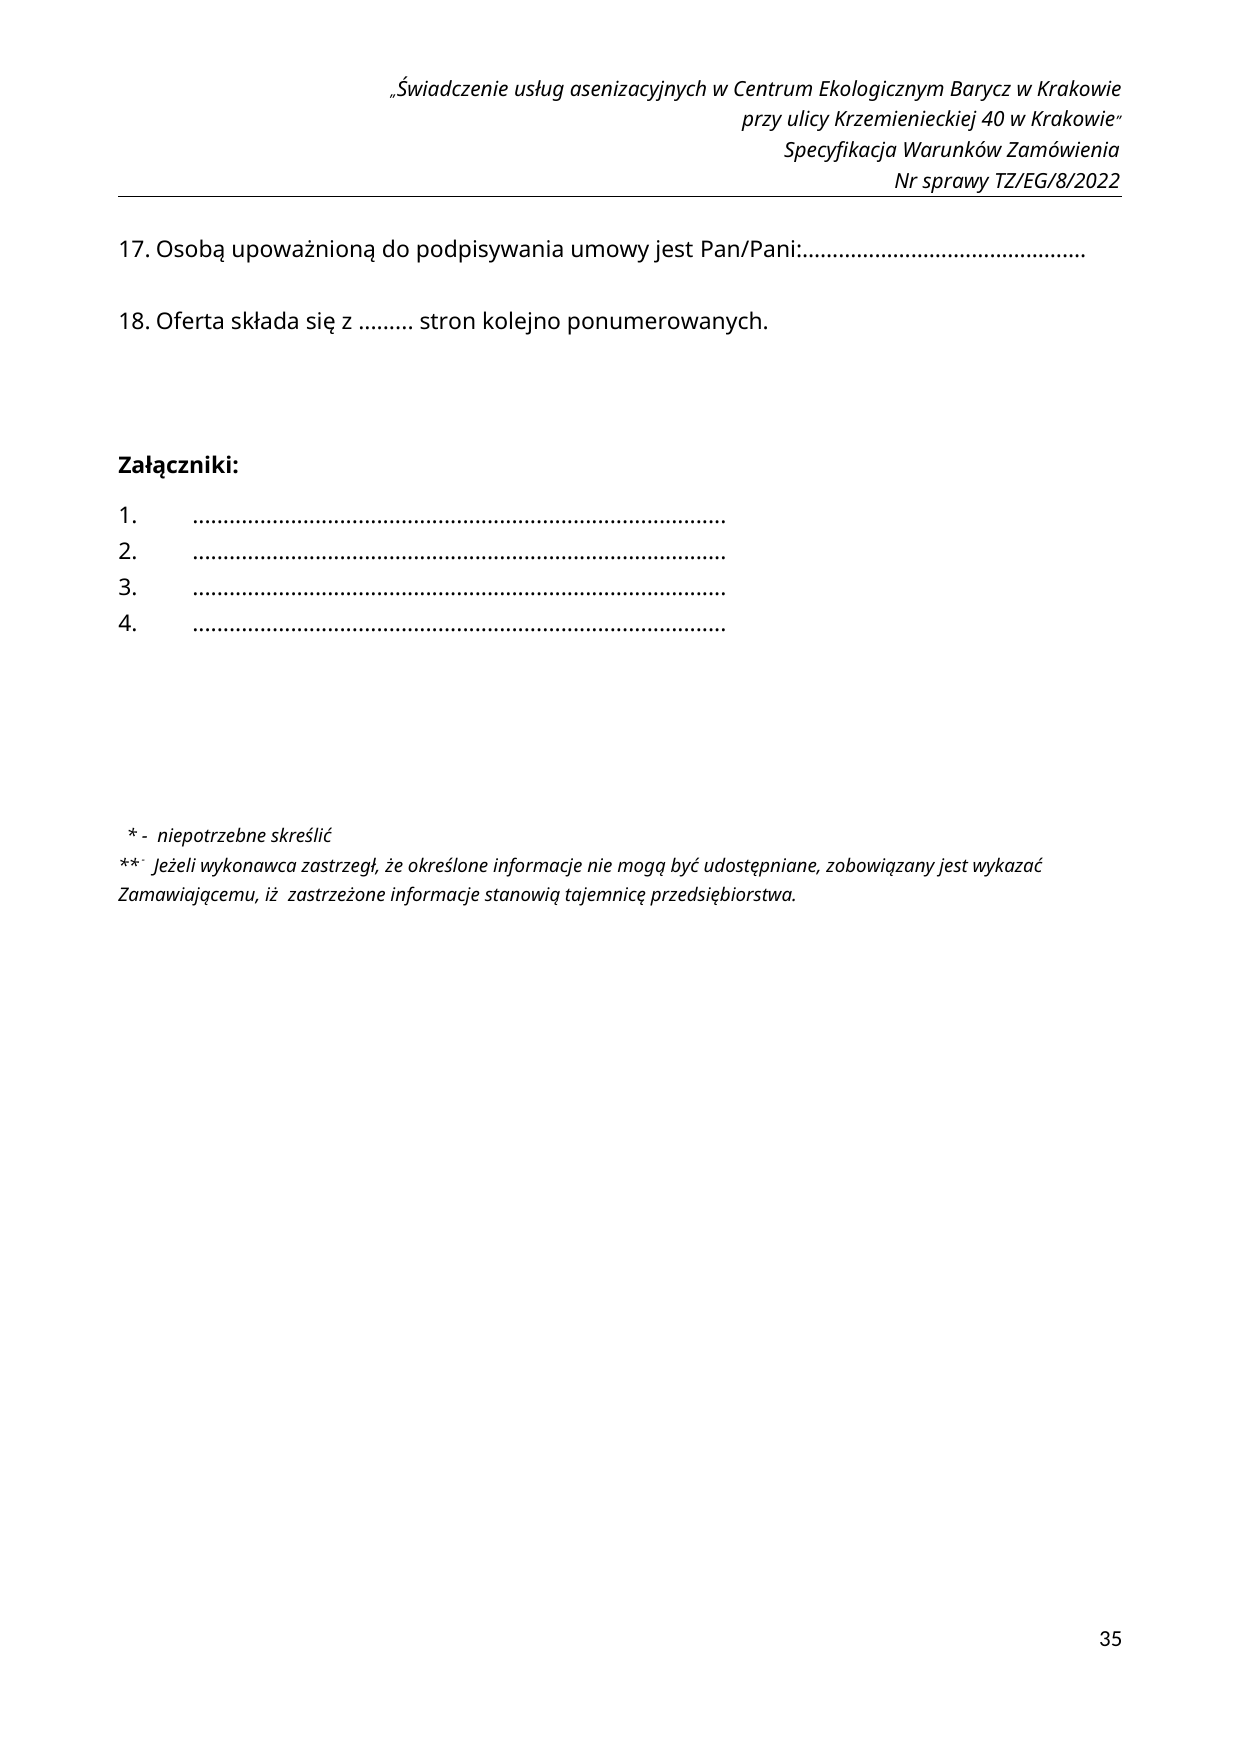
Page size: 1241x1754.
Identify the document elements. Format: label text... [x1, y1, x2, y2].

list ....................................................................................... [118, 535, 1122, 566]
list Osobą upoważnioną do podpisywania umowy jest Pan/Pani:……………………….………………. [118, 233, 1115, 264]
text ** - Jeżeli wykonawca zastrzegł, że określone informacje nie mogą być udostępniane, zobowiązany jest wykazać Zamawiającemu, iż zastrzeżone informacje stanowią tajemnicę przedsiębiorstwa. [118, 852, 1122, 907]
text * - niepotrzebne skreślić [126, 823, 1122, 848]
list Oferta składa się z ......... stron kolejno ponumerowanych. [118, 305, 1115, 336]
text Załączniki: [118, 449, 1122, 480]
list ....................................................................................... [118, 607, 1122, 638]
list ....................................................................................... [118, 499, 1122, 531]
list ....................................................................................... [118, 571, 1122, 602]
